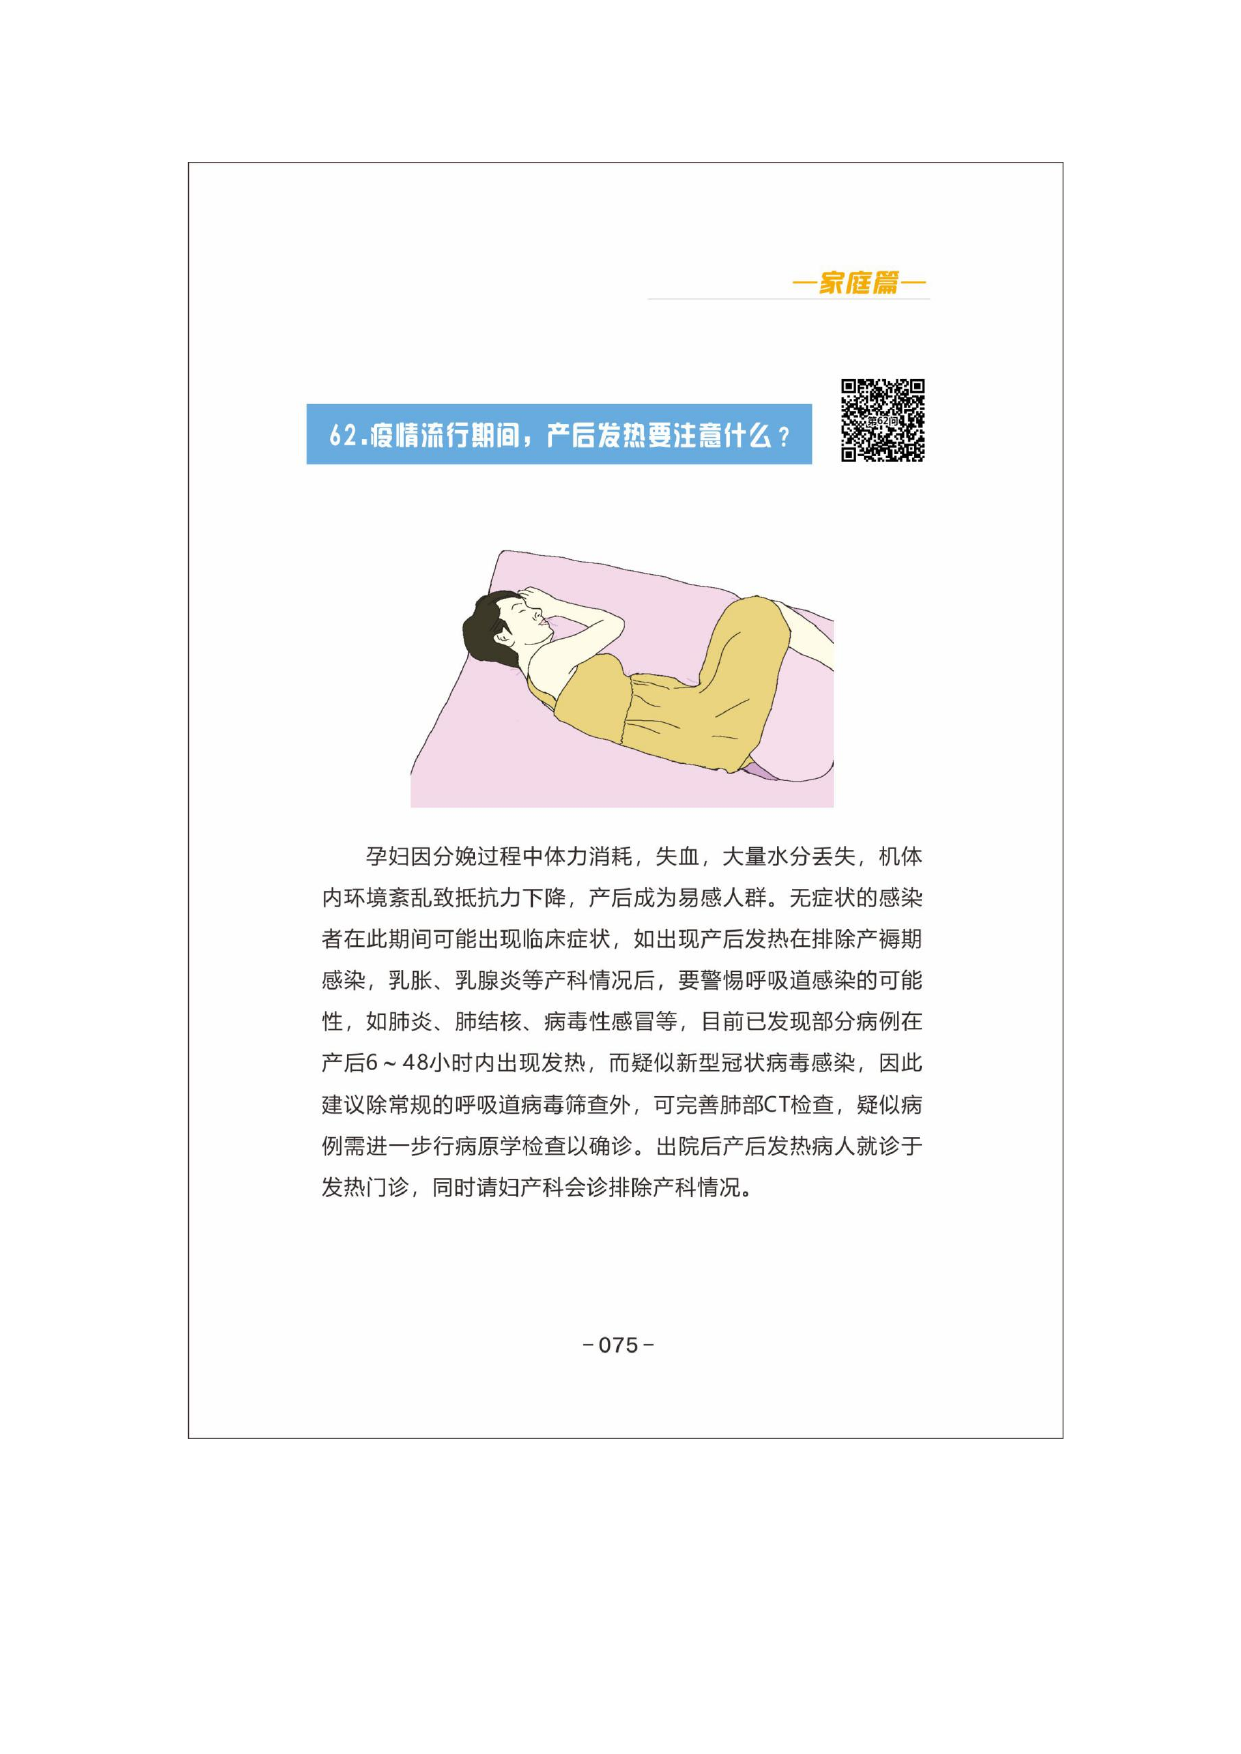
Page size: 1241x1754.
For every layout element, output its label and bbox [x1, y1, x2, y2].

picture [187, 162, 1064, 1439]
